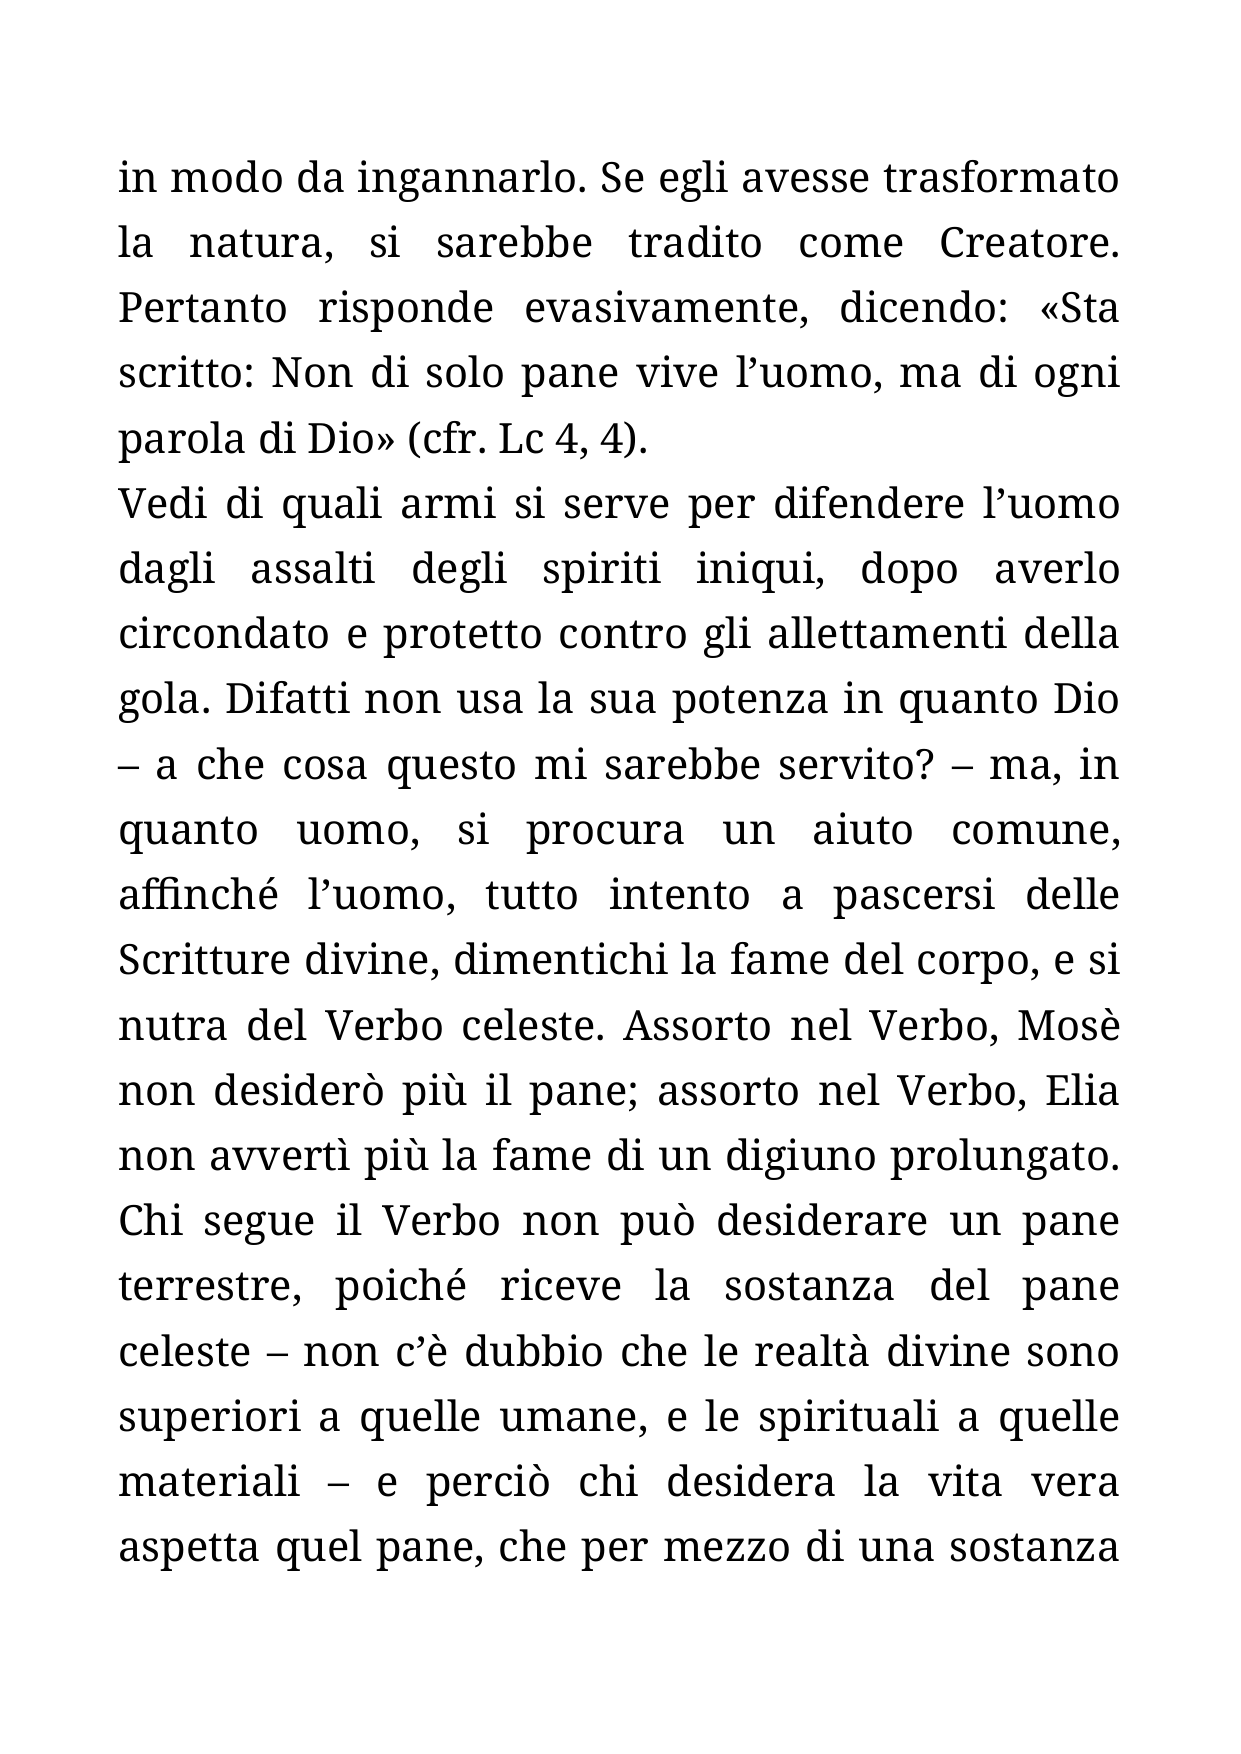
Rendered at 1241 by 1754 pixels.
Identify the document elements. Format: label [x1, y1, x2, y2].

text [118, 148, 1122, 465]
text [118, 474, 1122, 1574]
